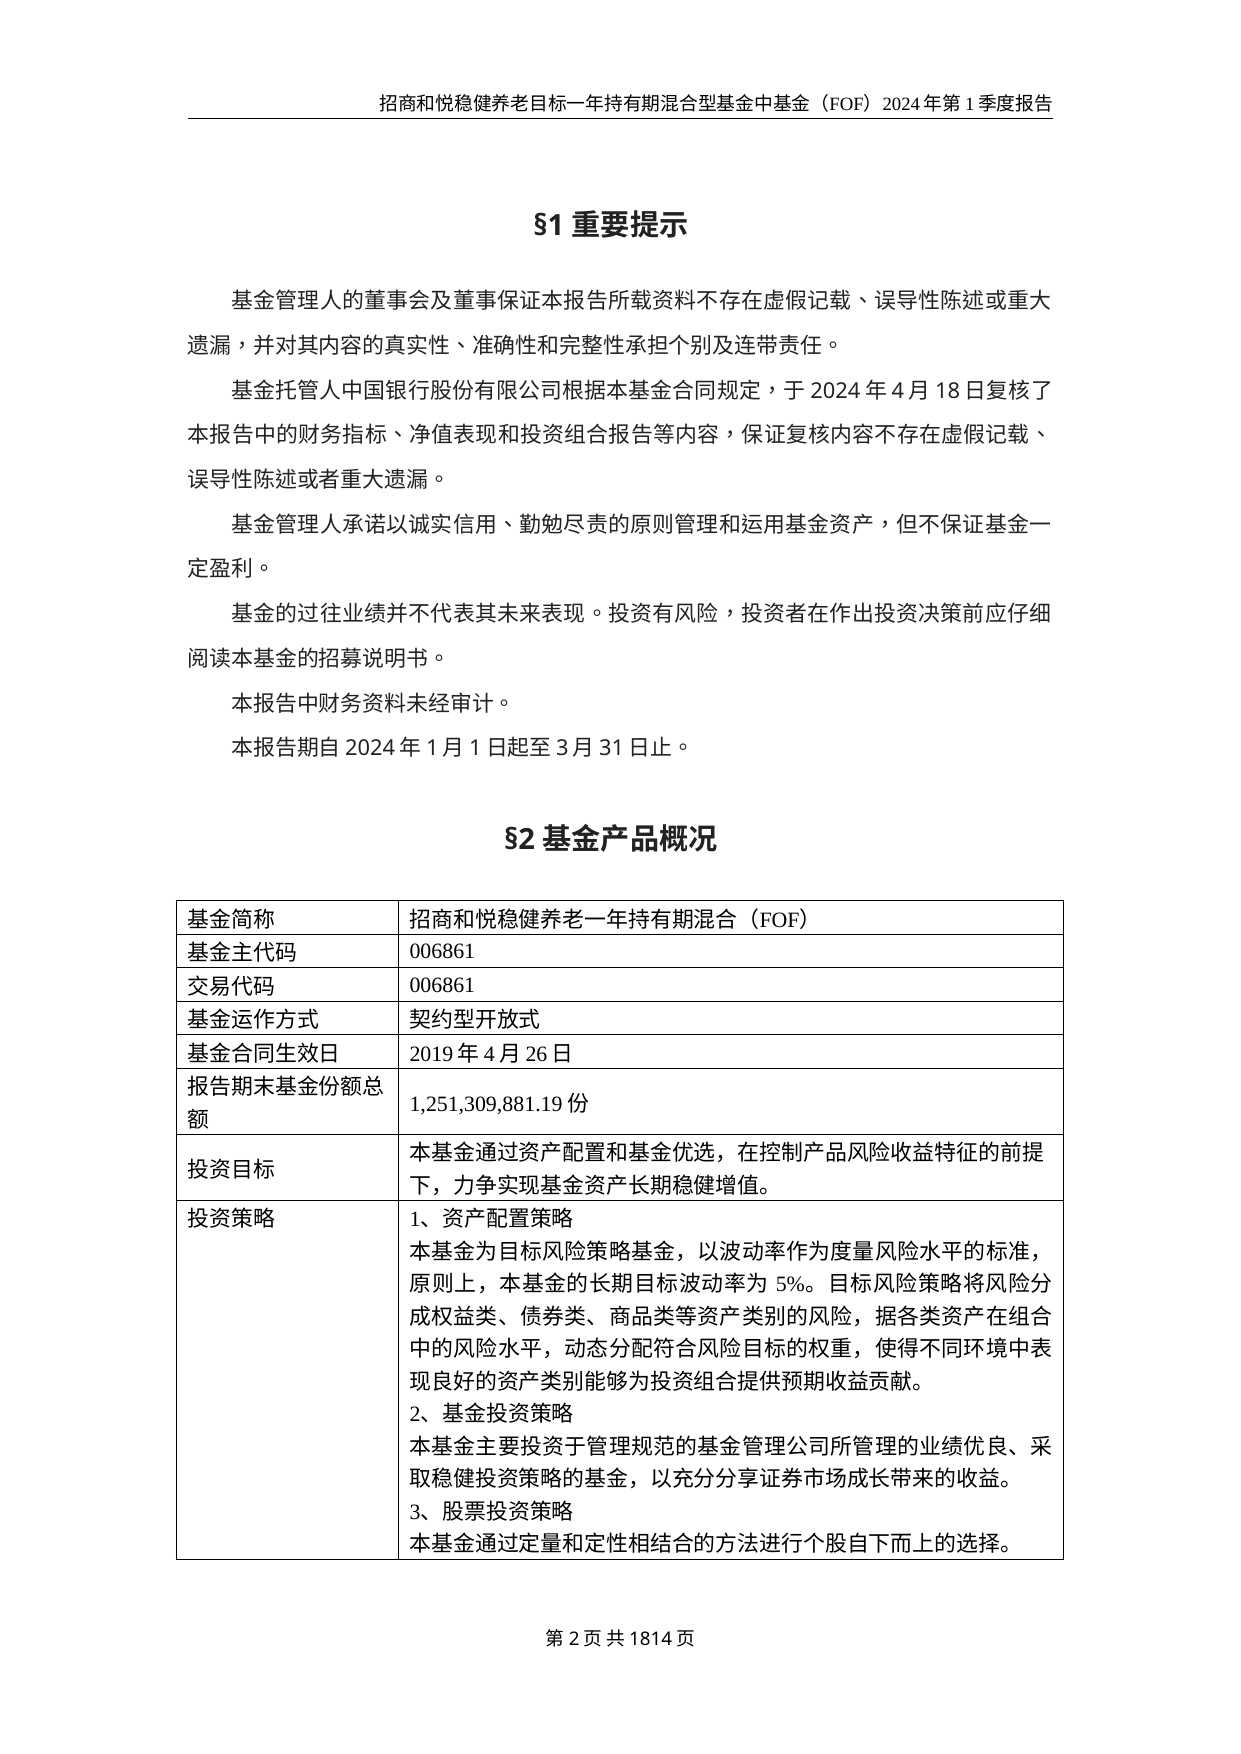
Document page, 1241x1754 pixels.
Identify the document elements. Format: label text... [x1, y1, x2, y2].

table_cell 投资策略 [177, 1201, 398, 1558]
text 本报告期自2024年1月1日起至3月31日止。 [187, 732, 1053, 762]
table_cell 投资目标 [177, 1135, 398, 1200]
table_cell 报告期末基金份额总额 [177, 1069, 398, 1134]
table_header 基金简称 [177, 901, 398, 934]
table_cell 006861 [399, 968, 1063, 1001]
table_cell 基金合同生效日 [177, 1035, 398, 1068]
table_cell 2019年4月26日 [399, 1035, 1063, 1068]
text 基金托管人中国银行股份有限公司根据本基金合同规定，于2024年4月18日复核了本报告中的财务指标、净值表现和投资组合报告等内容，保证复核内容不存在虚假记载、误导性陈述或者重大遗漏。 [187, 375, 1053, 494]
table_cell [399, 1201, 1063, 1558]
table_header 招商和悦稳健养老一年持有期混合（FOF） [399, 901, 1063, 934]
text 基金的过往业绩并不代表其未来表现。投资有风险，投资者在作出投资决策前应仔细阅读本基金的招募说明书。 [187, 598, 1053, 673]
table_cell 契约型开放式 [399, 1002, 1063, 1034]
text 重要提示 [187, 191, 1053, 256]
table_cell 基金主代码 [177, 935, 398, 967]
table_cell 基金运作方式 [177, 1002, 398, 1034]
table_cell 交易代码 [177, 968, 398, 1001]
table_cell 1,251,309,881.19份 [399, 1069, 1063, 1134]
text 基金管理人的董事会及董事保证本报告所载资料不存在虚假记载、误导性陈述或重大遗漏，并对其内容的真实性、准确性和完整性承担个别及连带责任。 [187, 285, 1053, 360]
table_cell 本基金通过资产配置和基金优选，在控制产品风险收益特征的前提下，力争实现基金资产长期稳健增值。 [399, 1135, 1063, 1200]
table_cell 006861 [399, 935, 1063, 967]
text 本报告中财务资料未经审计。 [187, 687, 1053, 717]
text 基金管理人承诺以诚实信用、勤勉尽责的原则管理和运用基金资产，但不保证基金一定盈利。 [187, 509, 1053, 583]
text 基金产品概况 [187, 806, 1053, 871]
